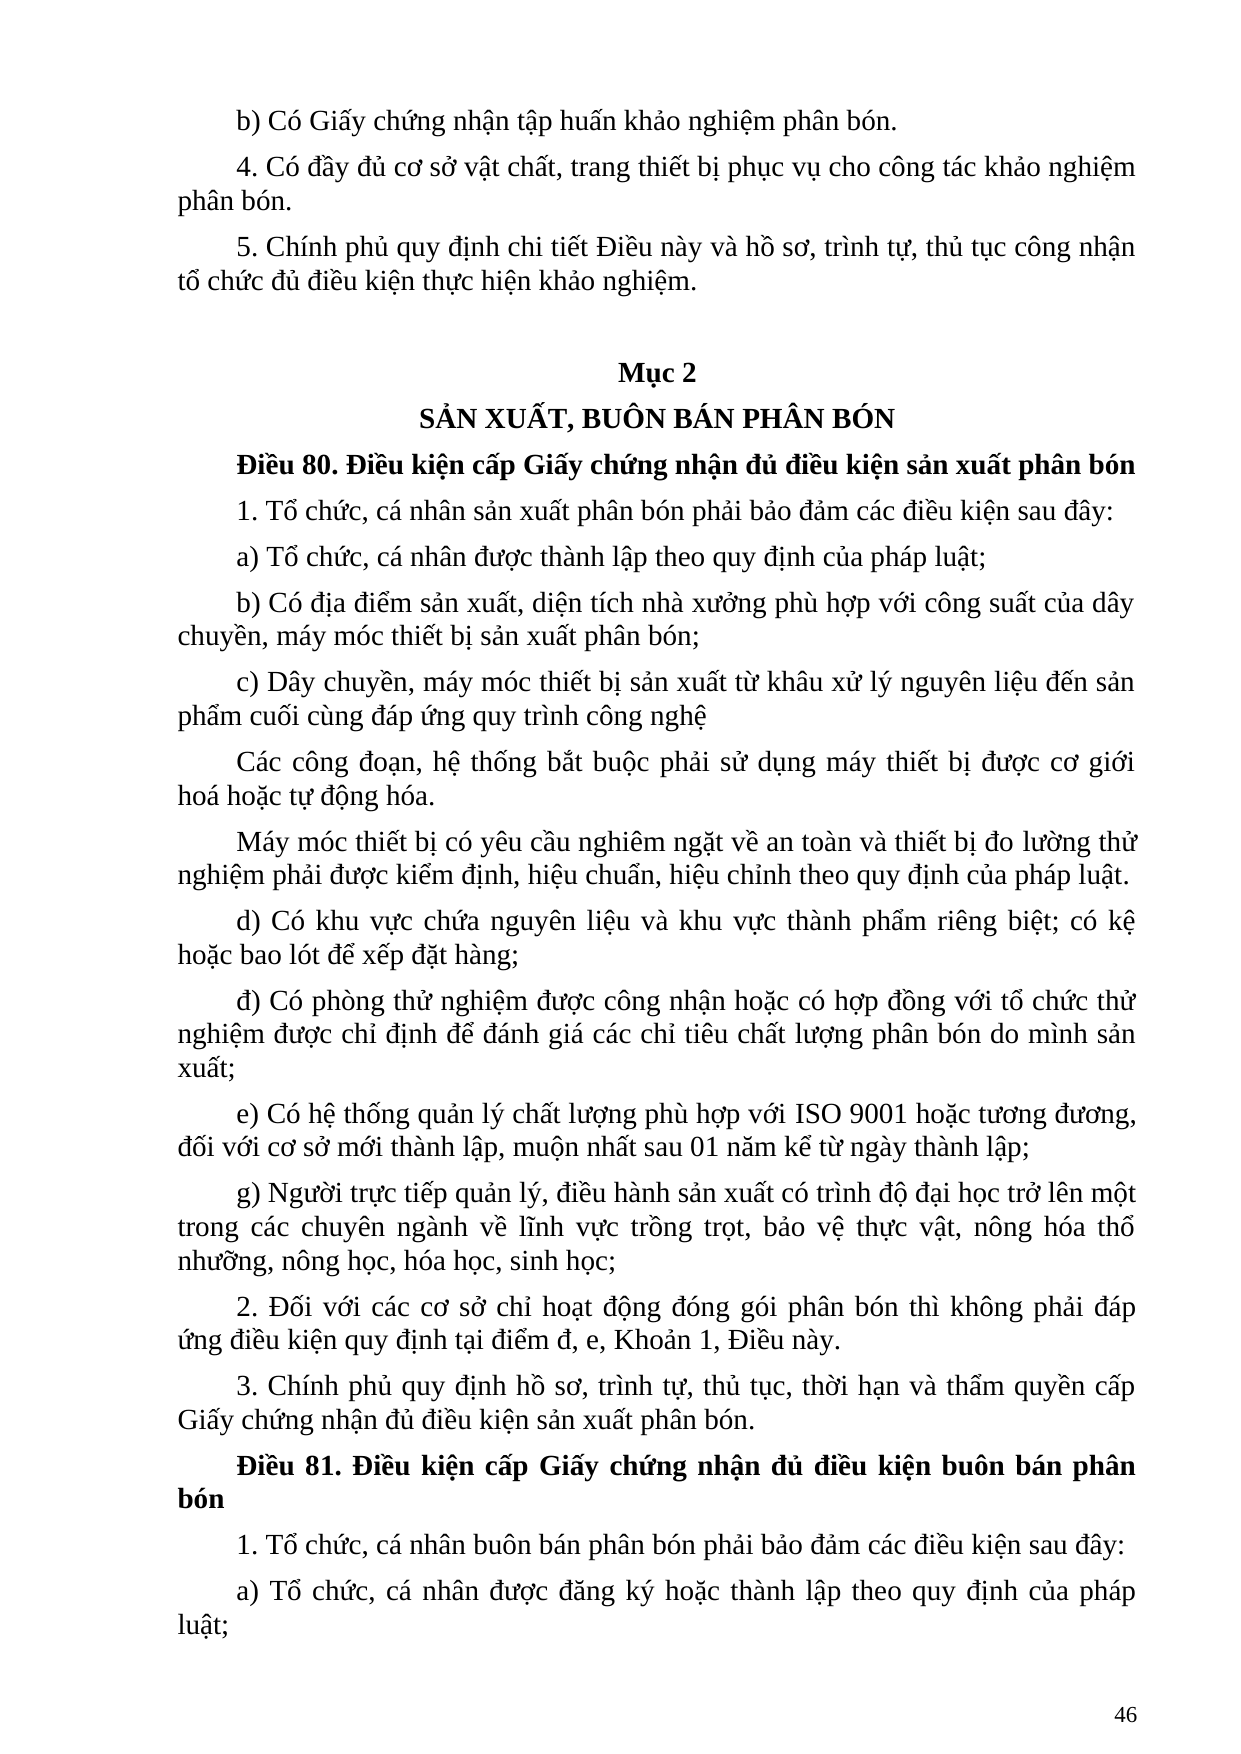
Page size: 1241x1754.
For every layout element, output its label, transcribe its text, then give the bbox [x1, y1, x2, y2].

text e) Có hệ thống quản lý chất lượng phù hợp với ISO 9001 hoặc tương đương, đối với cơ sở mới thành lập, muộn nhất sau 01 năm kể từ ngày thành lập; [177, 1096, 1137, 1163]
text b) Có Giấy chứng nhận tập huấn khảo nghiệm phân bón. [177, 103, 1137, 137]
text 1. Tổ chức, cá nhân buôn bán phân bón phải bảo đảm các điều kiện sau đây: [177, 1527, 1137, 1561]
text d) Có khu vực chứa nguyên liệu và khu vực thành phẩm riêng biệt; có kệ hoặc bao lót để xếp đặt hàng; [177, 903, 1137, 970]
text Mục 2 [177, 355, 1137, 388]
text 1. Tổ chức, cá nhân sản xuất phân bón phải bảo đảm các điều kiện sau đây: [177, 493, 1137, 526]
text Các công đoạn, hệ thống bắt buộc phải sử dụng máy thiết bị được cơ giới hoá hoặc tự động hóa. [177, 744, 1137, 811]
text Điều 81. Điều kiện cấp Giấy chứng nhận đủ điều kiện buôn bán phân bón [177, 1448, 1137, 1515]
text 3. Chính phủ quy định hồ sơ, trình tự, thủ tục, thời hạn và thẩm quyền cấp Giấy chứng nhận đủ điều kiện sản xuất phân bón. [177, 1368, 1137, 1435]
text 2. Đối với các cơ sở chỉ hoạt động đóng gói phân bón thì không phải đáp ứng điều kiện quy định tại điểm đ, e, Khoản 1, Điều này. [177, 1289, 1137, 1356]
text c) Dây chuyền, máy móc thiết bị sản xuất từ khâu xử lý nguyên liệu đến sản phẩm cuối cùng đáp ứng quy trình công nghệ [177, 664, 1137, 732]
text 4. Có đầy đủ cơ sở vật chất, trang thiết bị phục vụ cho công tác khảo nghiệm phân bón. [177, 149, 1137, 217]
text a) Tổ chức, cá nhân được đăng ký hoặc thành lập theo quy định của pháp luật; [177, 1573, 1137, 1641]
text a) Tổ chức, cá nhân được thành lập theo quy định của pháp luật; [177, 539, 1137, 572]
text Điều 80. Điều kiện cấp Giấy chứng nhận đủ điều kiện sản xuất phân bón [177, 447, 1137, 480]
text đ) Có phòng thử nghiệm được công nhận hoặc có hợp đồng với tổ chức thử nghiệm được chỉ định để đánh giá các chỉ tiêu chất lượng phân bón do mình sản xuất; [177, 983, 1137, 1083]
text SẢN XUẤT, BUÔN BÁN PHÂN BÓN [177, 401, 1137, 434]
text Máy móc thiết bị có yêu cầu nghiêm ngặt về an toàn và thiết bị đo lường thử nghiệm phải được kiểm định, hiệu chuẩn, hiệu chỉnh theo quy định của pháp luật. [177, 824, 1137, 891]
text b) Có địa điểm sản xuất, diện tích nhà xưởng phù hợp với công suất của dây chuyền, máy móc thiết bị sản xuất phân bón; [177, 585, 1137, 652]
text 5. Chính phủ quy định chi tiết Điều này và hồ sơ, trình tự, thủ tục công nhận tổ chức đủ điều kiện thực hiện khảo nghiệm. [177, 229, 1137, 296]
text g) Người trực tiếp quản lý, điều hành sản xuất có trình độ đại học trở lên một trong các chuyên ngành về lĩnh vực trồng trọt, bảo vệ thực vật, nông hóa thổ nhưỡng, nông học, hóa học, sinh học; [177, 1176, 1137, 1276]
